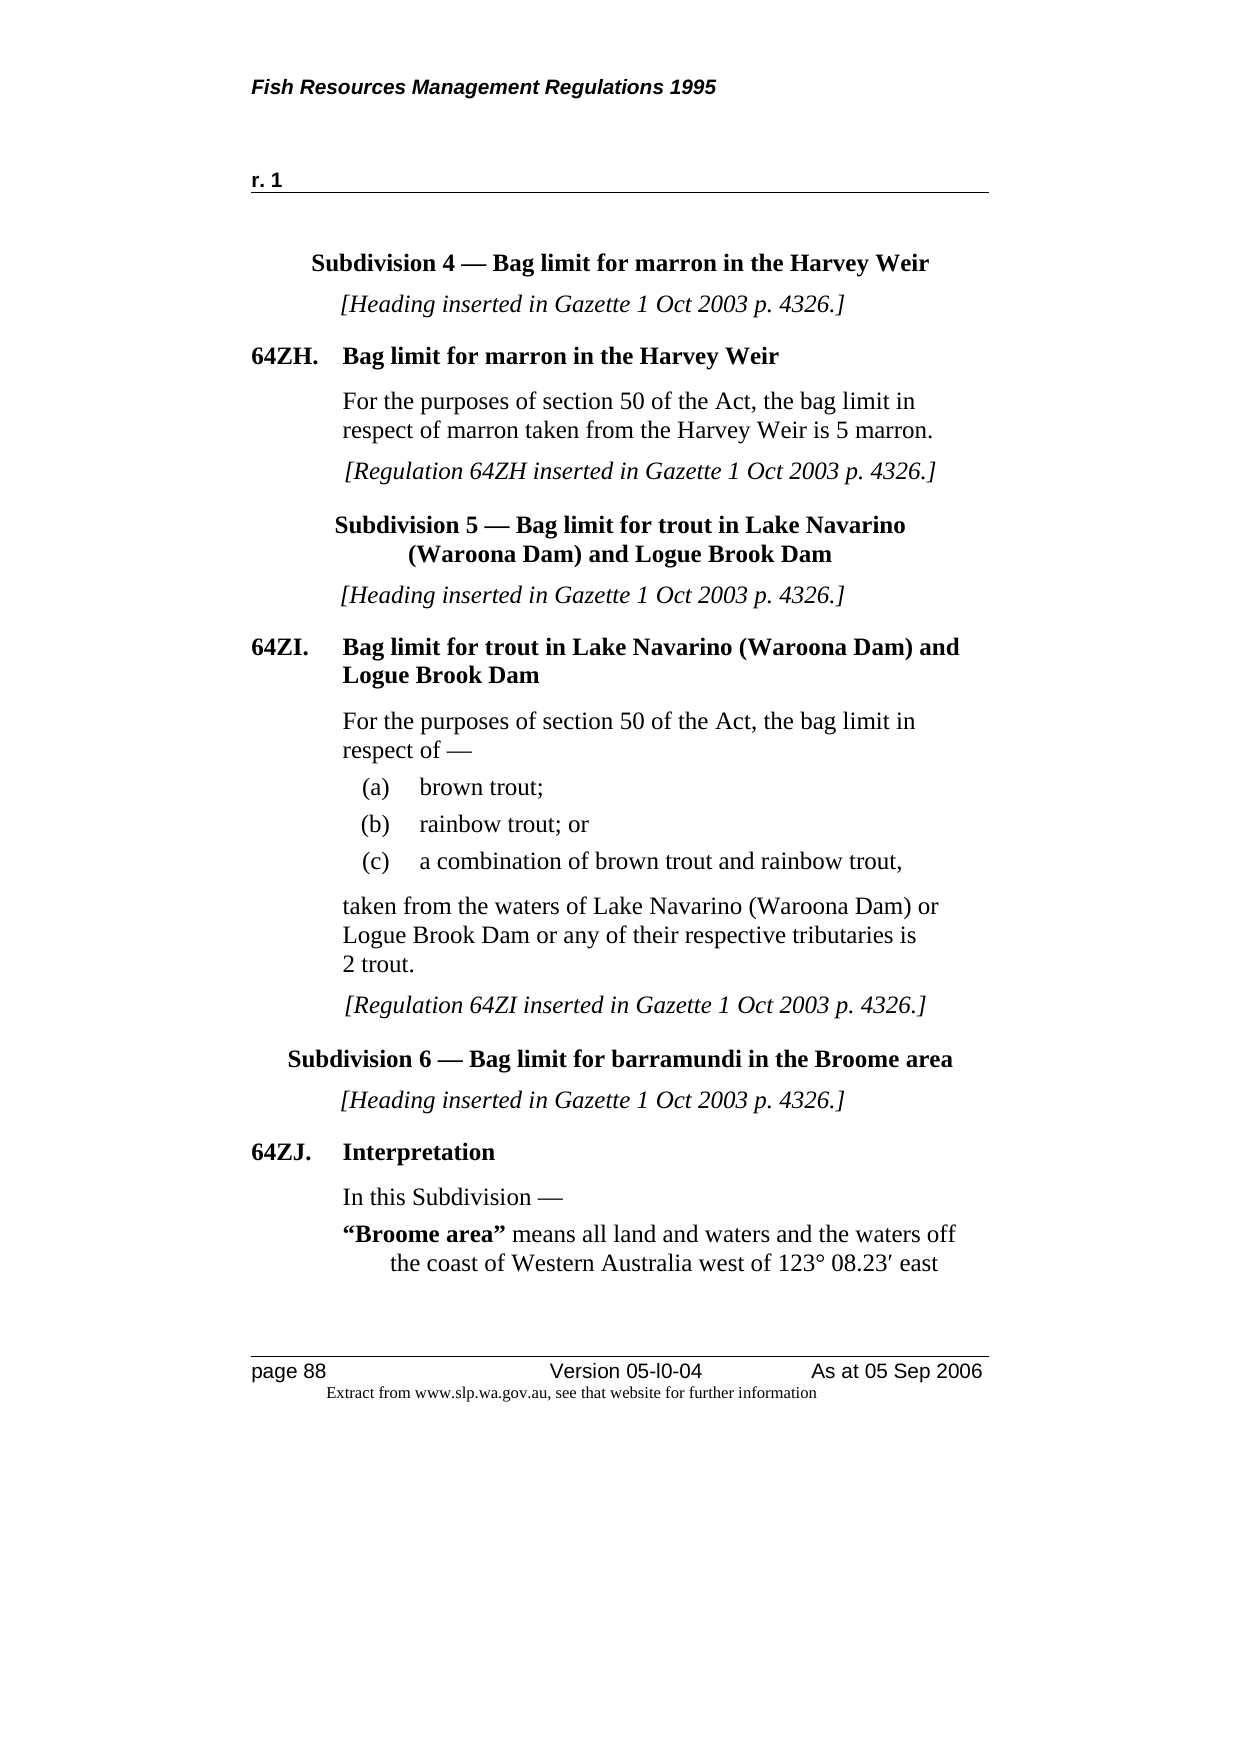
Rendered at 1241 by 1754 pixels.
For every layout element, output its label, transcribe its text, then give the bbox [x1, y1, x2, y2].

text (a) brown trout; [251, 772, 989, 801]
subtitle Subdivision 6 — Bag limit for barramundi in the Broome area [251, 1044, 989, 1073]
text (c) a combination of brown trout and rainbow trout, [251, 846, 989, 875]
text For the purposes of section 50 of the Act, the bag limit in respect of marron taken from the Harvey Weir is 5 marron. [251, 386, 989, 444]
text taken from the waters of Lake Navarino (Waroona Dam) or Logue Brook Dam or any of their respective tributaries is 2 trout. [251, 891, 989, 978]
subtitle Subdivision 5 — Bag limit for trout in Lake Navarino (Waroona Dam) and Logue Brook Dam [251, 510, 989, 568]
subtitle 64ZH. Bag limit for marron in the Harvey Weir [251, 341, 989, 370]
subtitle [Heading inserted in Gazette 1 Oct 2003 p. 4326.] [251, 289, 989, 318]
text In this Subdivision — [251, 1182, 989, 1211]
text [Regulation 64ZH inserted in Gazette 1 Oct 2003 p. 4326.] [251, 456, 989, 485]
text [251, 1219, 989, 1277]
subtitle [Heading inserted in Gazette 1 Oct 2003 p. 4326.] [251, 1085, 989, 1114]
subtitle 64ZI. Bag limit for trout in Lake Navarino (Waroona Dam) and Logue Brook Dam [251, 632, 989, 689]
subtitle [Heading inserted in Gazette 1 Oct 2003 p. 4326.] [251, 580, 989, 609]
text (b) rainbow trout; or [251, 809, 989, 838]
text For the purposes of section 50 of the Act, the bag limit in respect of — [251, 706, 989, 763]
subtitle Subdivision 4 — Bag limit for marron in the Harvey Weir [251, 248, 989, 277]
subtitle 64ZJ. Interpretation [251, 1137, 989, 1166]
text [Regulation 64ZI inserted in Gazette 1 Oct 2003 p. 4326.] [251, 990, 989, 1019]
